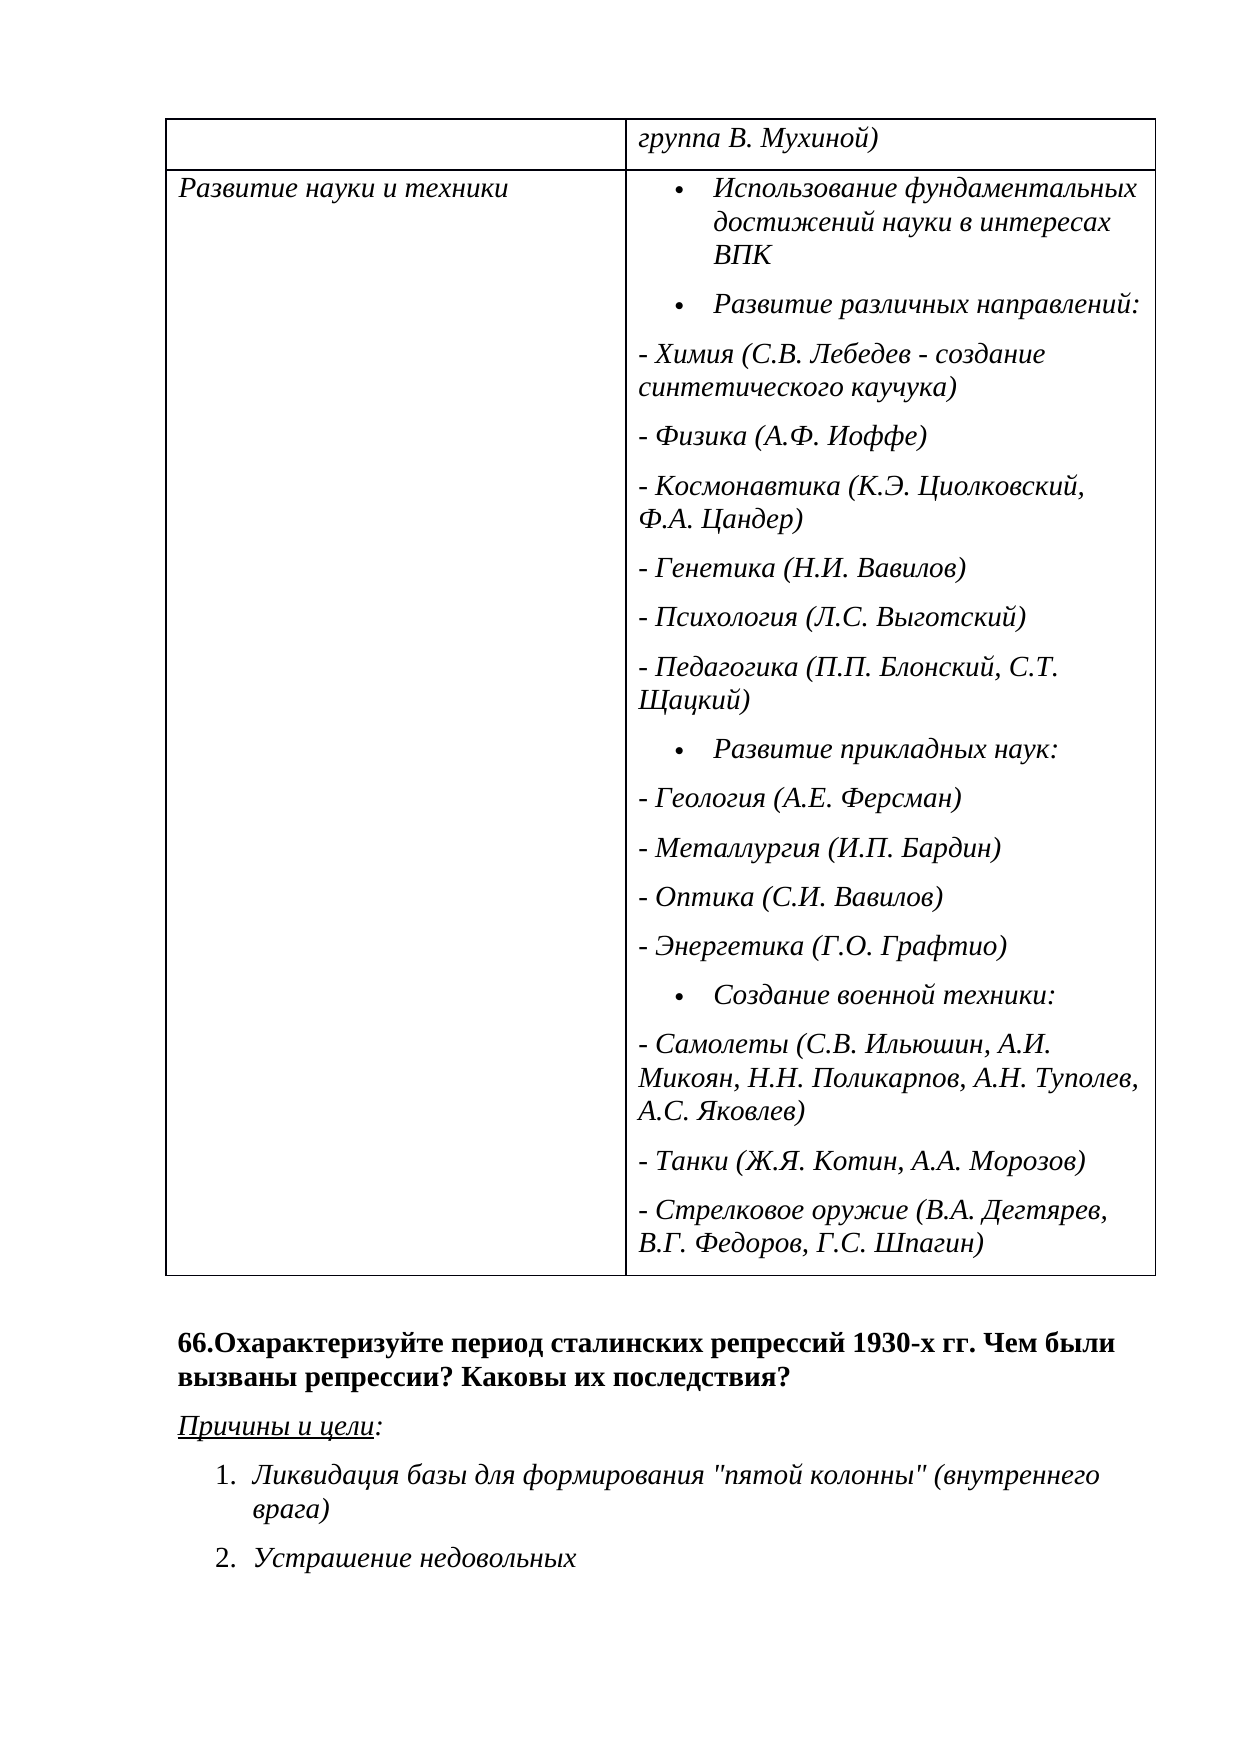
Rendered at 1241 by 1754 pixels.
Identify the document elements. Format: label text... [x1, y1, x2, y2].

list Устрашение недовольных [215, 1540, 1152, 1573]
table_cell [627, 120, 1155, 169]
text Причины и цели: [177, 1408, 1152, 1442]
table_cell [167, 120, 625, 169]
text 66.Охарактеризуйте период сталинских репрессий 1930-х гг. Чем были вызваны репрессии? Каковы их последствия? [177, 1325, 1152, 1392]
table_cell Развитие науки и техники [167, 171, 625, 1274]
list Ликвидация базы для формирования "пятой колонны" (внутреннего врага) [215, 1457, 1152, 1524]
table_cell Использование фундаментальных достижений науки в интересах ВПК Развитие различных направлений: - Химия (С.В. Лебедев - создание синтетического каучука) - Физика (А.Ф. Иоффе) - Космонавтика (К.Э. Циолковский, Ф.А. Цандер) - Генетика (Н.И. Вавилов) - Психология (Л.С. Выготский) - Педагогика (П.П. Блонский, С.Т. Щацкий) Развитие прикладных наук: - Геология (А.Е. Ферсман) - Металлургия (И.П. Бардин) - Оптика (С.И. Вавилов) - Энергетика (Г.О. Графтио) Создание военной техники: - Самолеты (С.В. Ильюшин, А.И. Микоян, Н.Н. Поликарпов, А.Н. Туполев, А.С. Яковлев) - Танки (Ж.Я. Котин, А.А. Морозов) - Стрелковое оружие (В.А. Дегтярев, В.Г. Федоров, Г.С. Шпагин) [627, 171, 1155, 1274]
